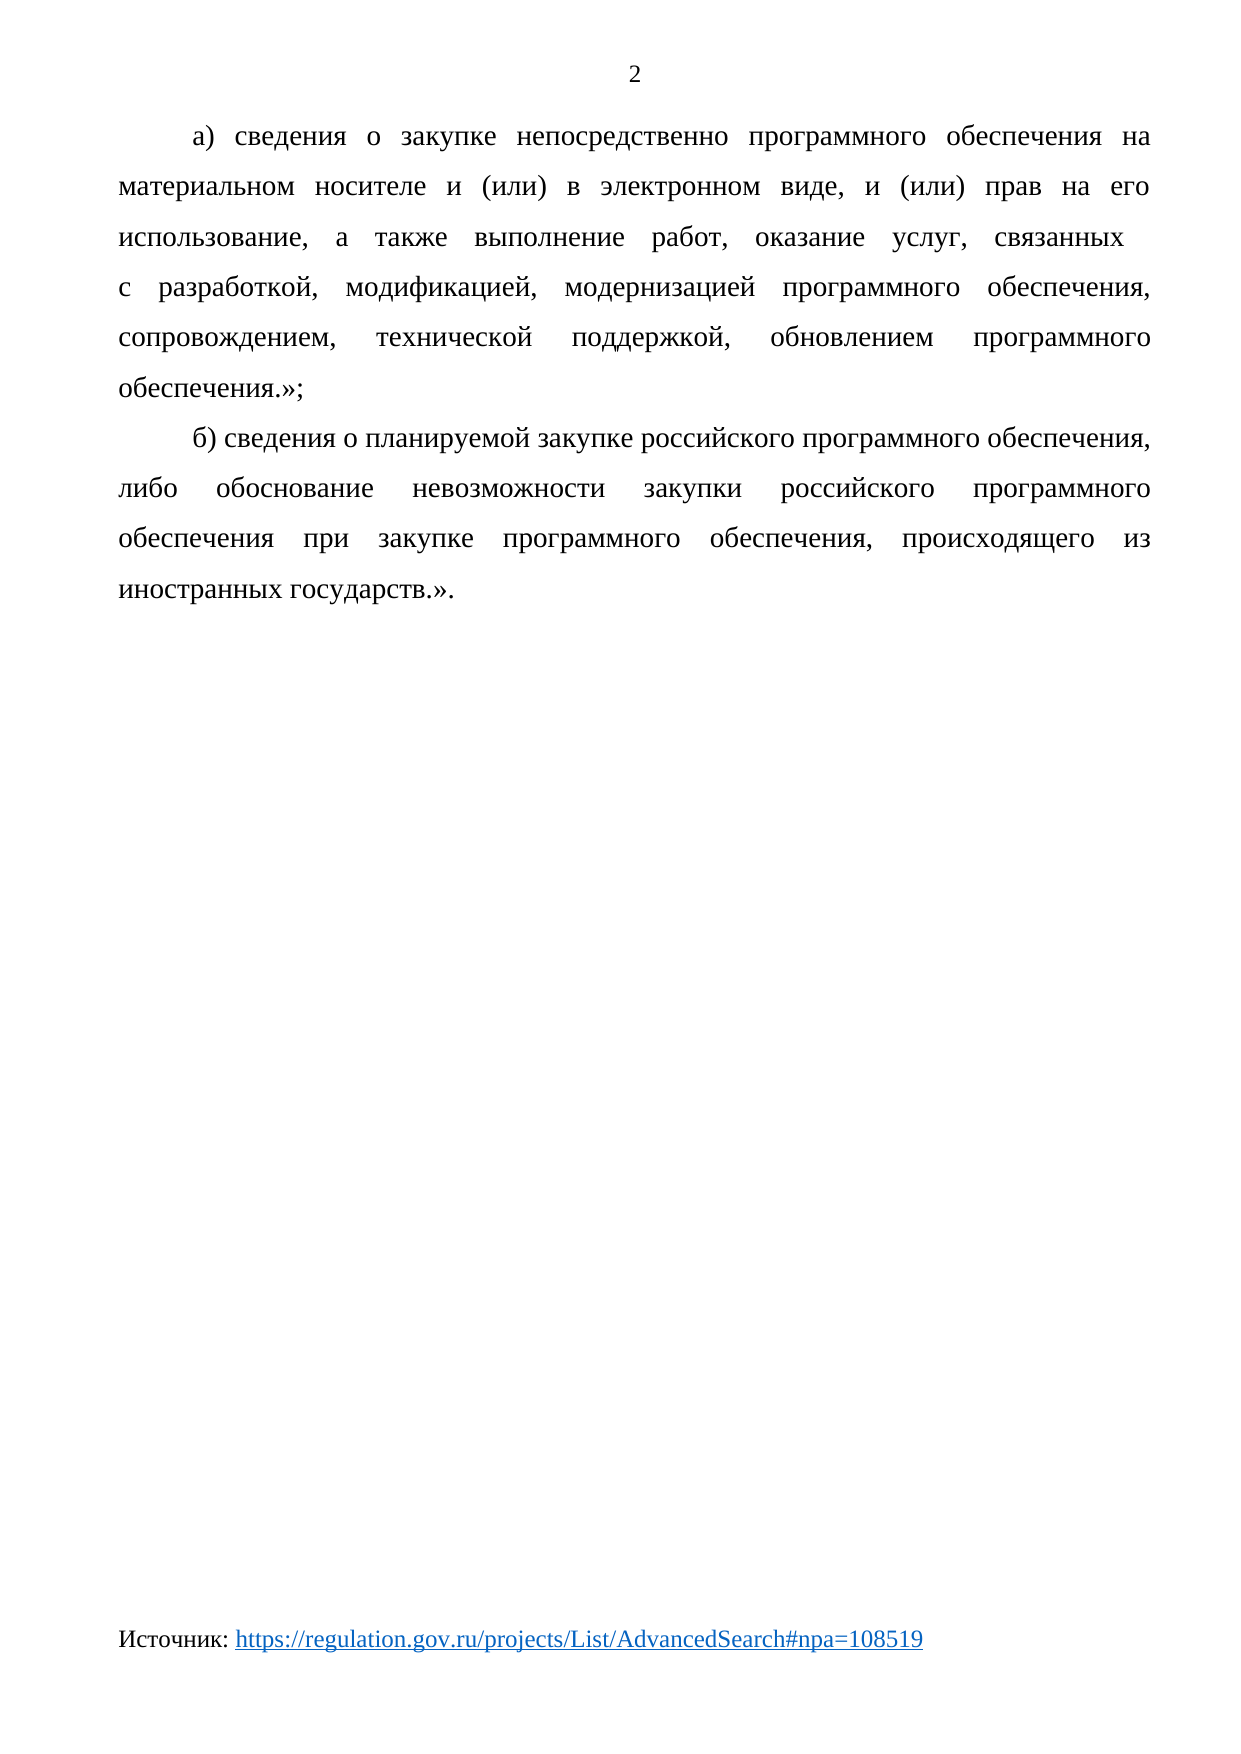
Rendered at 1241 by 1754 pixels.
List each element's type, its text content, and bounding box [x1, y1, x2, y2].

text а) сведения о закупке непосредственно программного обеспечения на материальном носителе и (или) в электронном виде, и (или) прав на его использование, а также выполнение работ, оказание услуг, связанных с разработкой, модификацией, модернизацией программного обеспечения, сопровождением, технической поддержкой, обновлением программного обеспечения.»; [118, 118, 1152, 403]
text б) сведения о планируемой закупке российского программного обеспечения, либо обоснование невозможности закупки российского программного обеспечения при закупке программного обеспечения, происходящего из иностранных государств.». [118, 420, 1152, 604]
